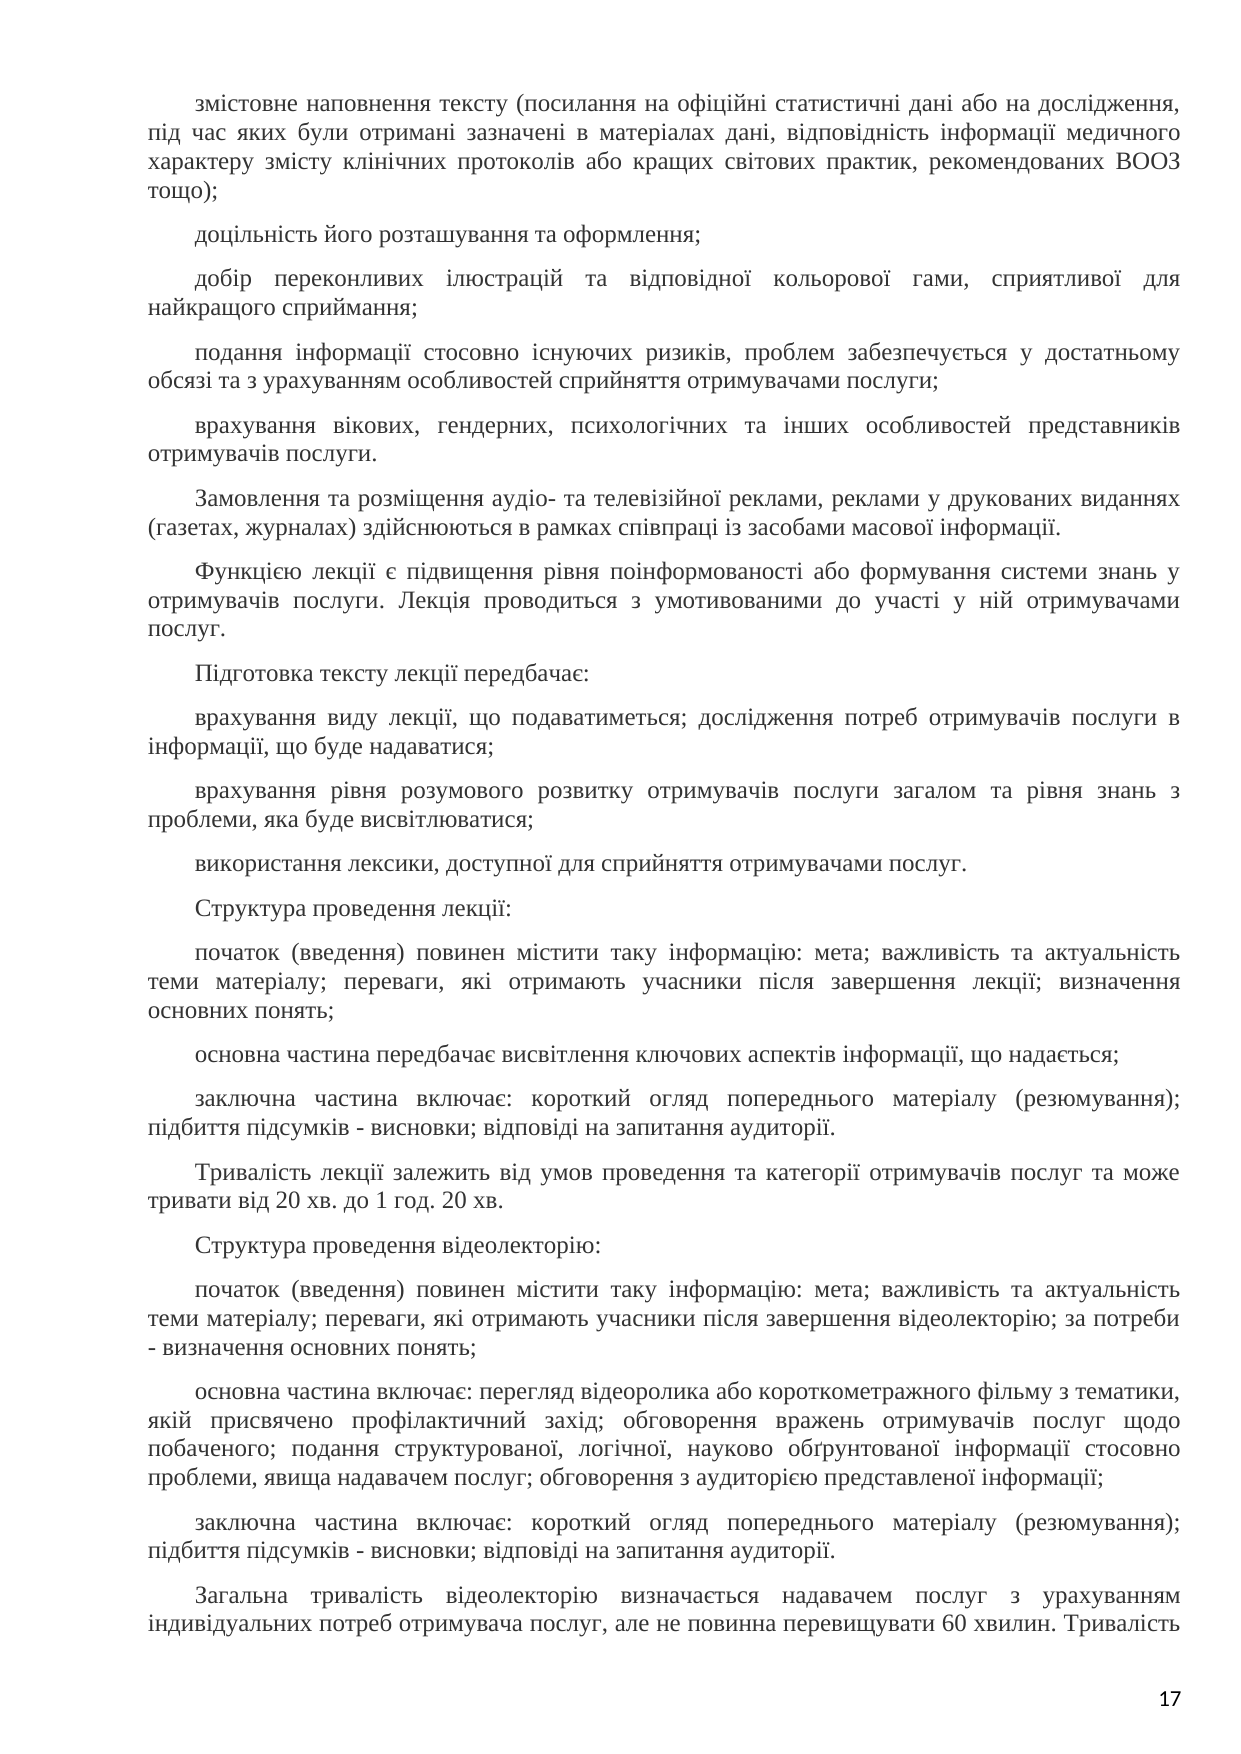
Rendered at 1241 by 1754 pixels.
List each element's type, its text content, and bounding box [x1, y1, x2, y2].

text врахування виду лекції, що подаватиметься; дослідження потреб отримувачів послуги в інформації, що буде надаватися; [148, 702, 1181, 760]
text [148, 1580, 1181, 1637]
text Підготовка тексту лекції передбачає: [148, 658, 1181, 687]
text Функцією лекції є підвищення рівня поінформованості або формування системи знань у отримувачів послуги. Лекція проводиться з умотивованими до участі у ній отримувачами послуг. [148, 556, 1181, 642]
text змістовне наповнення тексту (посилання на офіційні статистичні дані або на дослідження, під час яких були отримані зазначені в матеріалах дані, відповідність інформації медичного характеру змісту клінічних протоколів або кращих світових практик, рекомендованих ВООЗ тощо); [148, 88, 1181, 203]
text врахування рівня розумового розвитку отримувачів послуги загалом та рівня знань з проблеми, яка буде висвітлюватися; [148, 775, 1181, 833]
text Структура проведення відеолекторію: [148, 1230, 1181, 1258]
text врахування вікових, гендерних, психологічних та інших особливостей представників отримувачів послуги. [148, 410, 1181, 467]
text добір переконливих ілюстрацій та відповідної кольорової гами, сприятливої для найкращого сприймання; [148, 263, 1181, 321]
text основна частина включає: перегляд відеоролика або короткометражного фільму з тематики, якій присвячено профілактичний захід; обговорення вражень отримувачів послуг щодо побаченого; подання структурованої, логічної, науково обґрунтованої інформації стосовно проблеми, явища надавачем послуг; обговорення з аудиторією представленої інформації; [148, 1376, 1181, 1491]
text Структура проведення лекції: [148, 893, 1181, 922]
text початок (введення) повинен містити таку інформацію: мета; важливість та актуальність теми матеріалу; переваги, які отримають учасники після завершення відеолекторію; за потреби - визначення основних понять; [148, 1274, 1181, 1360]
text Замовлення та розміщення аудіо- та телевізійної реклами, реклами у друкованих виданнях (газетах, журналах) здійснюються в рамках співпраці із засобами масової інформації. [148, 483, 1181, 540]
text початок (введення) повинен містити таку інформацію: мета; важливість та актуальність теми матеріалу; переваги, які отримають учасники після завершення лекції; визначення основних понять; [148, 937, 1181, 1023]
text подання інформації стосовно існуючих ризиків, проблем забезпечується у достатньому обсязі та з урахуванням особливостей сприйняття отримувачами послуги; [148, 337, 1181, 394]
text основна частина передбачає висвітлення ключових аспектів інформації, що надається; [148, 1039, 1181, 1068]
text заключна частина включає: короткий огляд попереднього матеріалу (резюмування); підбиття підсумків - висновки; відповіді на запитання аудиторії. [148, 1507, 1181, 1564]
text заключна частина включає: короткий огляд попереднього матеріалу (резюмування); підбиття підсумків - висновки; відповіді на запитання аудиторії. [148, 1083, 1181, 1141]
text використання лексики, доступної для сприйняття отримувачами послуг. [148, 848, 1181, 877]
text доцільність його розташування та оформлення; [148, 219, 1181, 248]
text Тривалість лекції залежить від умов проведення та категорії отримувачів послуг та може тривати від 20 хв. до 1 год. 20 хв. [148, 1157, 1181, 1214]
